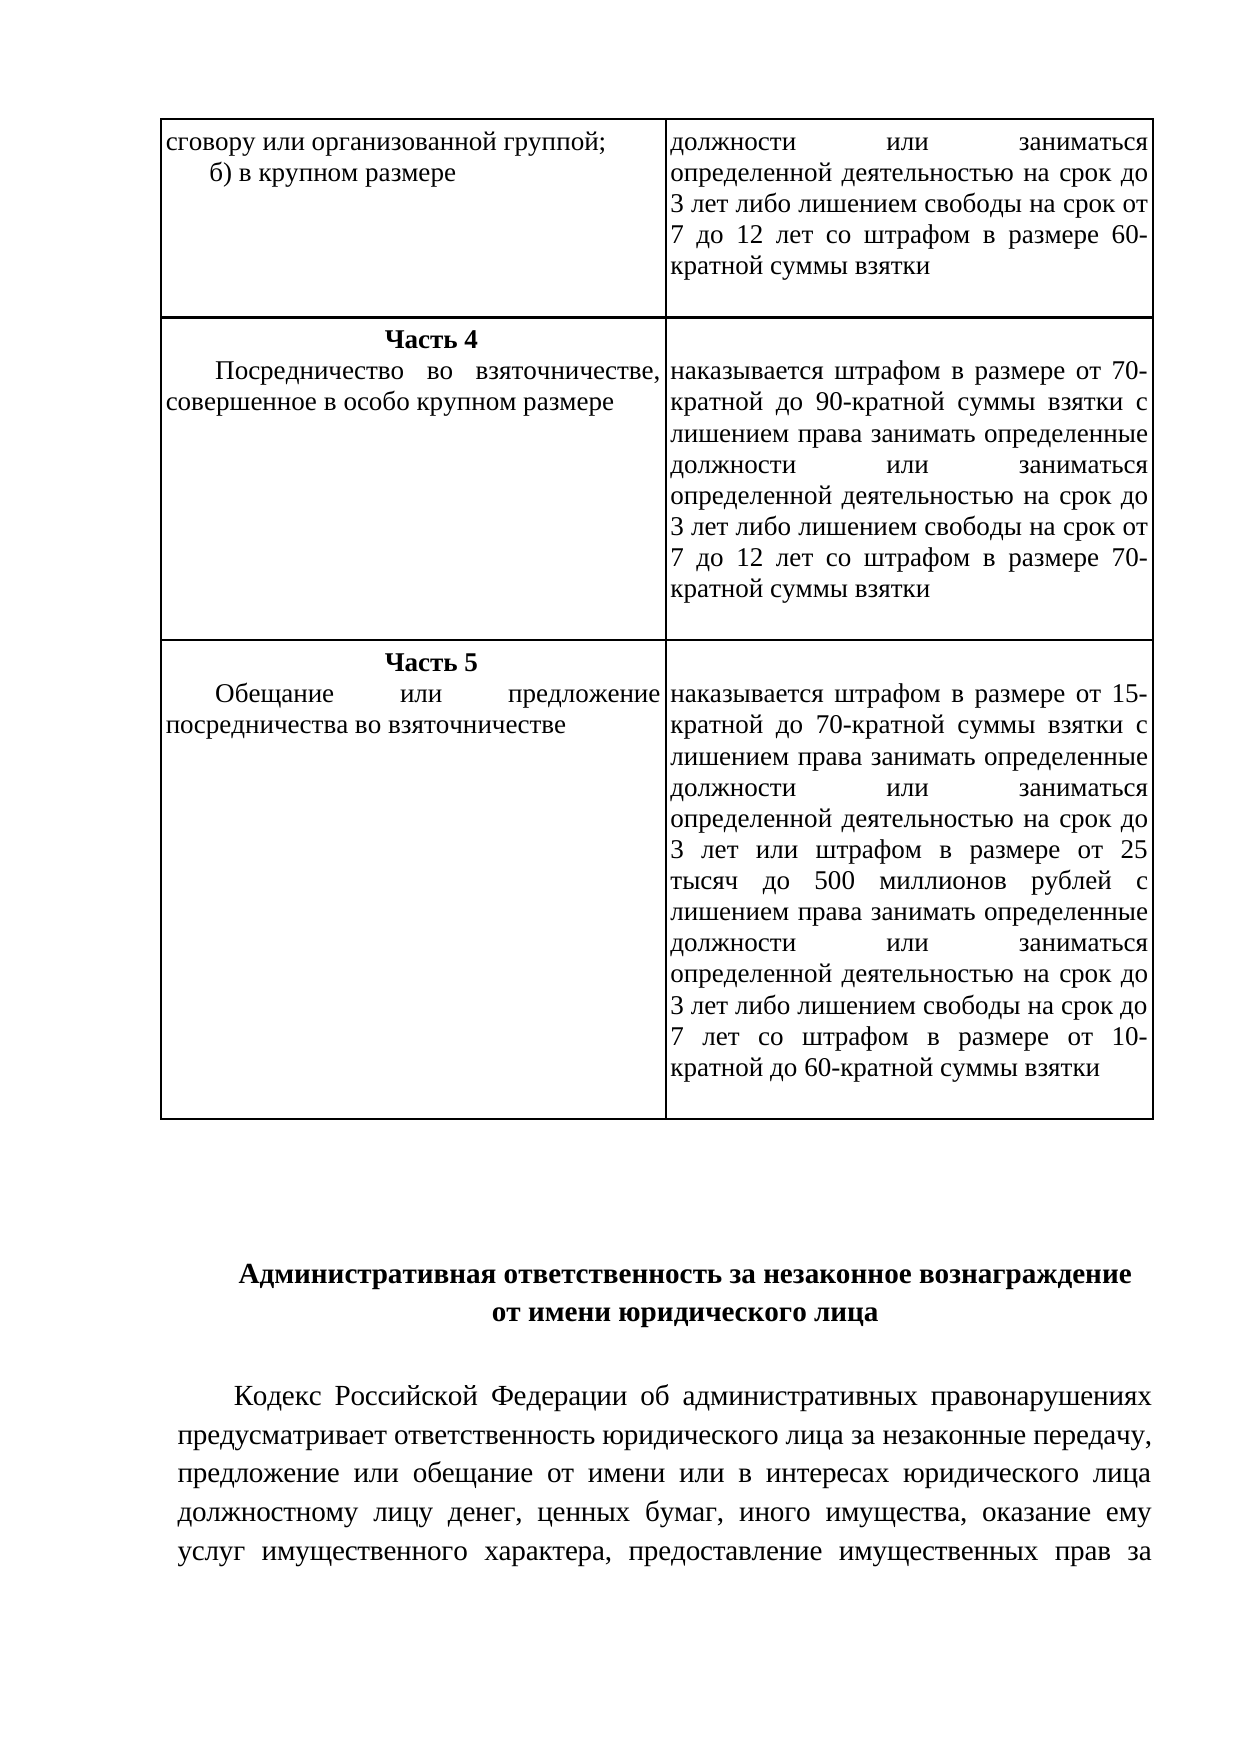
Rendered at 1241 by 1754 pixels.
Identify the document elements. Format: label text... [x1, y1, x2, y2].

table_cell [667, 120, 1152, 316]
table_cell Часть 5 Обещание или предложение посредничества во взяточничестве [162, 641, 665, 1118]
table_cell наказывается штрафом в размере от 70-кратной до 90-кратной суммы взятки с лишением права занимать определенные должности или заниматься определенной деятельностью на срок до 3 лет либо лишением свободы на срок от 7 до 12 лет со штрафом в размере 70-кратной суммы взятки [667, 319, 1152, 639]
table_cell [162, 120, 665, 316]
text от имени юридического лица [177, 1294, 1137, 1328]
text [177, 1378, 1152, 1566]
text Административная ответственность за незаконное вознаграждение [177, 1256, 1137, 1289]
table_cell Часть 4 Посредничество во взяточничестве, совершенное в особо крупном размере [162, 319, 665, 639]
table_cell наказывается штрафом в размере от 15-кратной до 70-кратной суммы взятки с лишением права занимать определенные должности или заниматься определенной деятельностью на срок до 3 лет или штрафом в размере от 25 тысяч до 500 миллионов рублей с лишением права занимать определенные должности или заниматься определенной деятельностью на срок до 3 лет либо лишением свободы на срок до 7 лет со штрафом в размере от 10-кратной до 60-кратной суммы взятки [667, 641, 1152, 1118]
